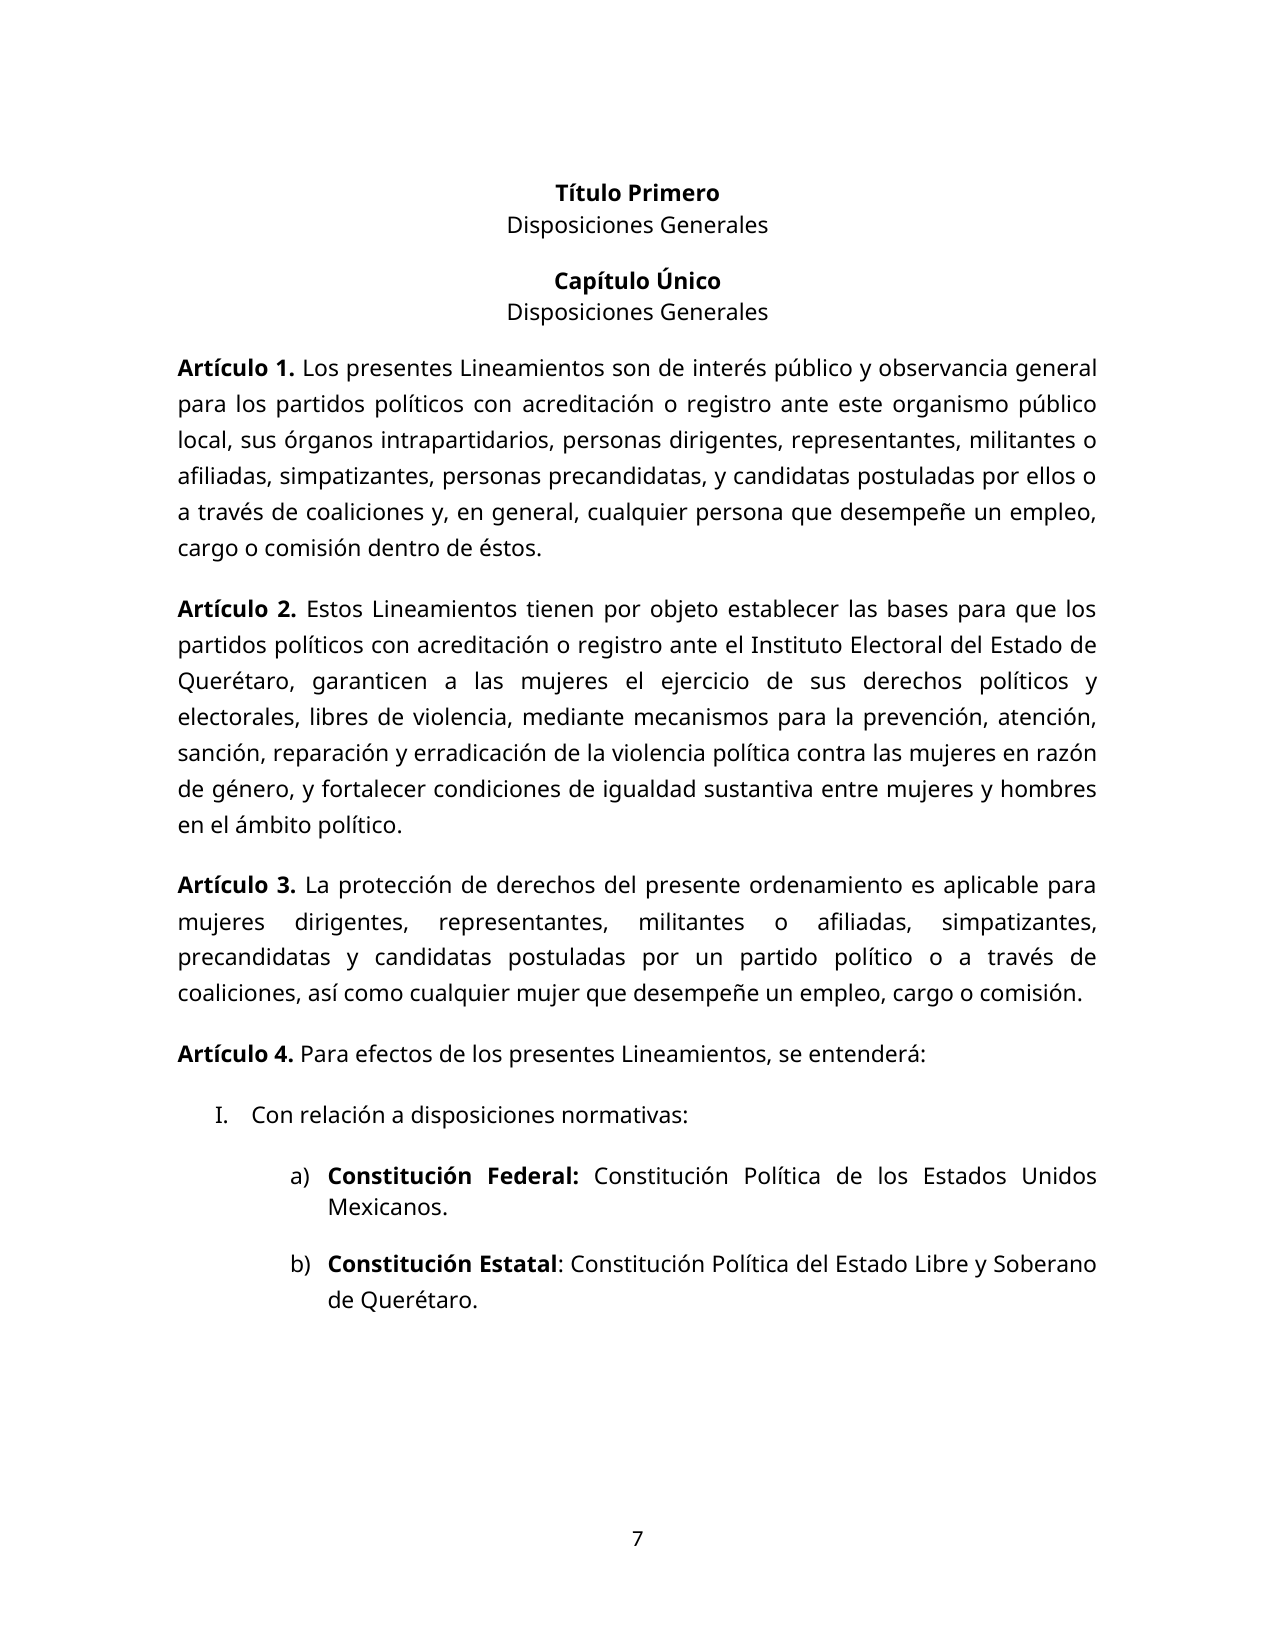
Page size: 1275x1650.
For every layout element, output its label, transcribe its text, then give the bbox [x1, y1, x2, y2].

list Con relación a disposiciones normativas: [215, 1099, 1098, 1130]
text Artículo 3. La protección de derechos del presente ordenamiento es aplicable para mujeres dirigentes, representantes, militantes o afiliadas, simpatizantes, precandidatas y candidatas postuladas por un partido político o a través de coaliciones, así como cualquier mujer que desempeñe un empleo, cargo o comisión. [177, 869, 1098, 1008]
text Artículo 4. Para efectos de los presentes Lineamientos, se entenderá: [177, 1038, 1098, 1069]
subtitle Título Primero [177, 177, 1098, 208]
subtitle Capítulo Único [177, 265, 1098, 296]
list Constitución Estatal: Constitución Política del Estado Libre y Soberano de Querétaro. [290, 1248, 1098, 1315]
subtitle Disposiciones Generales [177, 296, 1098, 327]
subtitle Disposiciones Generales [177, 208, 1098, 240]
text Artículo 2. Estos Lineamientos tienen por objeto establecer las bases para que los partidos políticos con acreditación o registro ante el Instituto Electoral del Estado de Querétaro, garanticen a las mujeres el ejercicio de sus derechos políticos y electorales, libres de violencia, mediante mecanismos para la prevención, atención, sanción, reparación y erradicación de la violencia política contra las mujeres en razón de género, y fortalecer condiciones de igualdad sustantiva entre mujeres y hombres en el ámbito político. [177, 593, 1098, 840]
text Artículo 1. Los presentes Lineamientos son de interés público y observancia general para los partidos políticos con acreditación o registro ante este organismo público local, sus órganos intrapartidarios, personas dirigentes, representantes, militantes o afiliadas, simpatizantes, personas precandidatas, y candidatas postuladas por ellos o a través de coaliciones y, en general, cualquier persona que desempeñe un empleo, cargo o comisión dentro de éstos. [177, 352, 1098, 563]
list Constitución Federal: Constitución Política de los Estados Unidos Mexicanos. [290, 1160, 1098, 1223]
